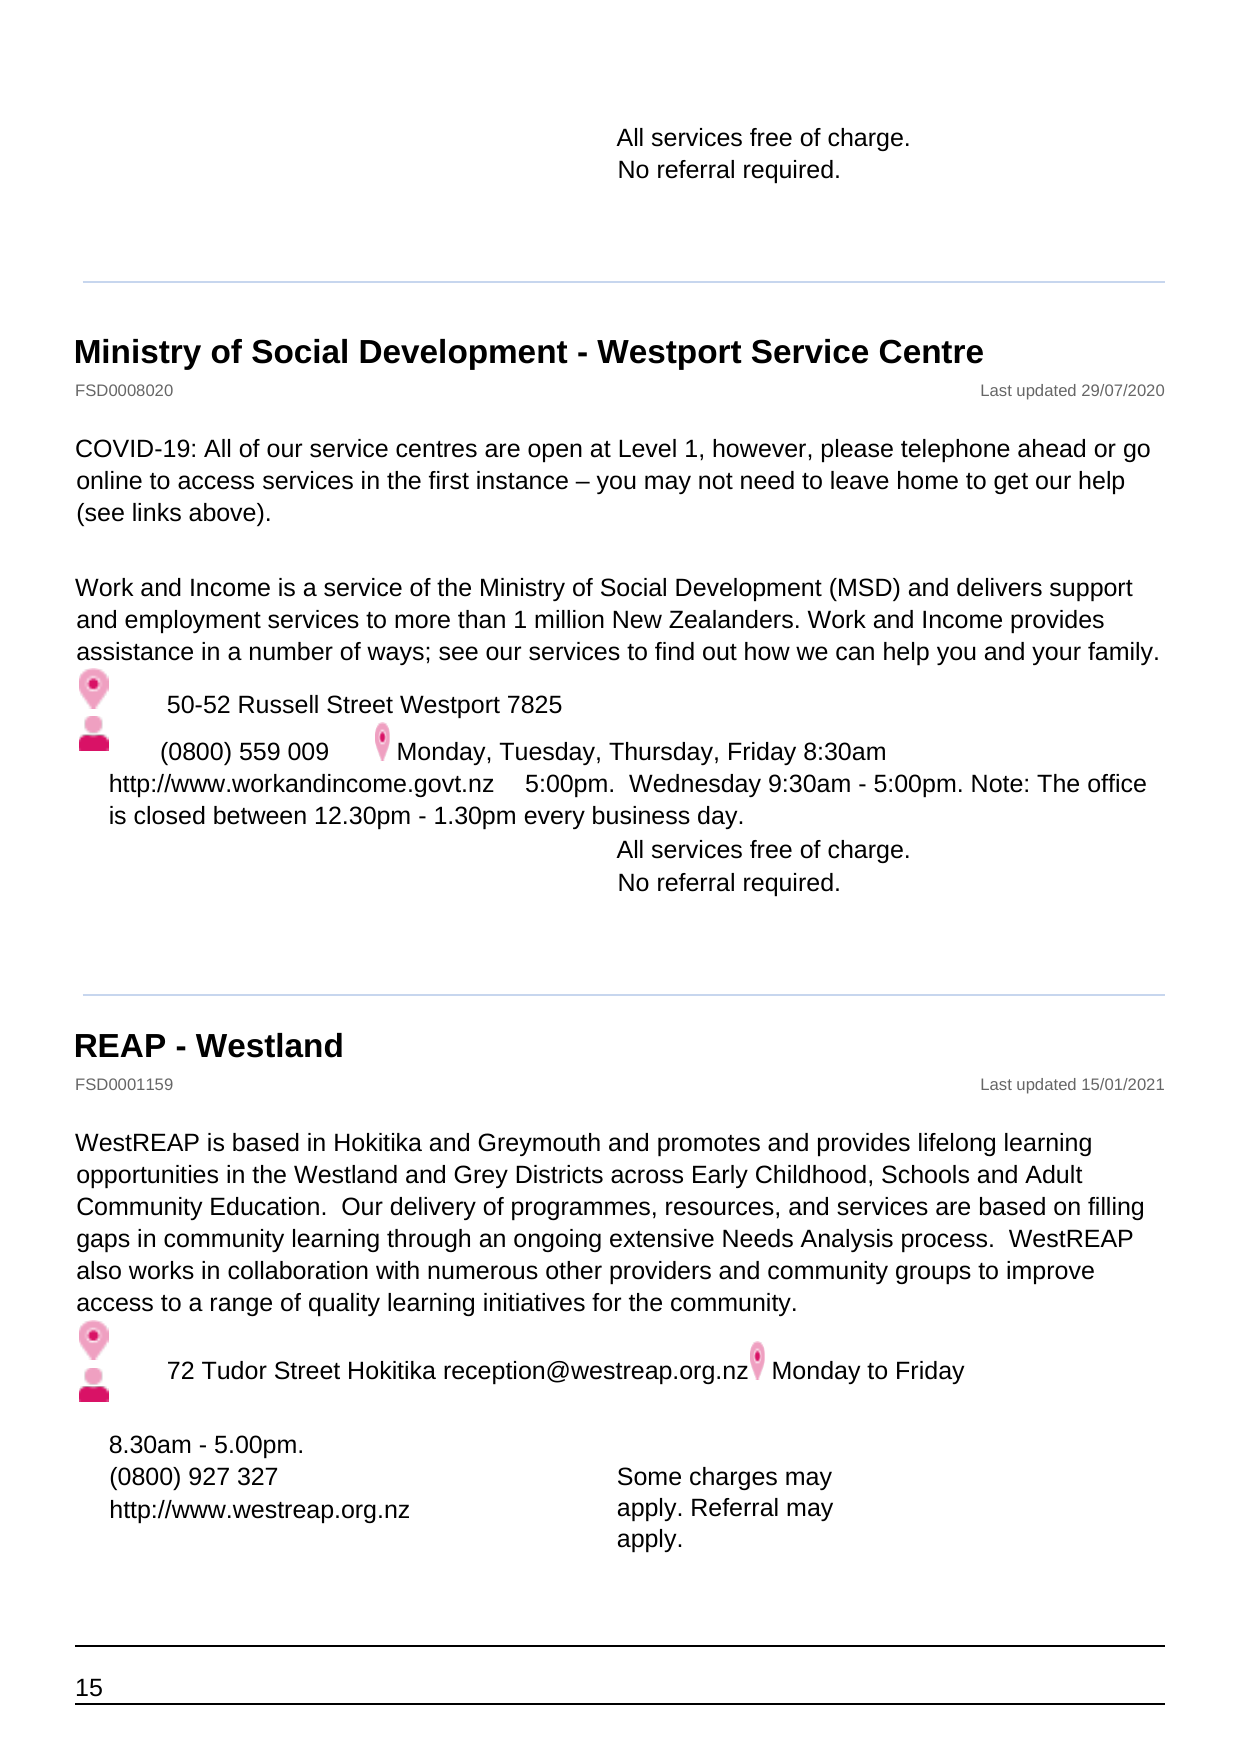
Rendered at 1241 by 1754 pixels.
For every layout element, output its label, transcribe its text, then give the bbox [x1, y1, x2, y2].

subtitle Ministry of Social Development - Westport Service Centre [73, 332, 1165, 370]
text COVID-19: All of our service centres are open at Level 1, however, please telephone ahead or go online to access services in the first instance – you may not need to leave home to get our help (see links above). [75, 434, 1163, 527]
subtitle REAP - Westland [73, 1026, 1165, 1064]
text FSD0008020 Last updated 29/07/2020 [75, 381, 1165, 400]
picture [79, 668, 109, 709]
text All services free of charge. No referral required. [616, 123, 944, 184]
text FSD0001159 Last updated 15/01/2021 [75, 1075, 1165, 1094]
text 50-52 Russell Street Westport 7825 [107, 691, 1163, 719]
picture [375, 722, 390, 761]
picture [750, 1341, 765, 1380]
table_header (0800) 927 327 http://www.westreap.org.nz [109, 1462, 587, 1555]
text (0800) 559 009 Monday, Tuesday, Thursday, Friday 8:30am http://www.workandincome.govt.nz 5:00pm. Wednesday 9:30am - 5:00pm. Note: The office is closed between 12.30pm - 1.30pm every business day. [107, 723, 1163, 830]
text WestREAP is based in Hokitika and Greymouth and promotes and provides lifelong learning opportunities in the Westland and Grey Districts across Early Childhood, Schools and Adult Community Education. Our delivery of programmes, resources, and services are based on filling gaps in community learning through an ongoing extensive Needs Analysis process. WestREAP also works in collaboration with numerous other providers and community groups to improve access to a range of quality learning initiatives for the community. [75, 1127, 1163, 1317]
table_header Some charges may apply. Referral may apply. [587, 1462, 906, 1555]
text All services free of charge. No referral required. [616, 836, 944, 896]
picture [79, 1320, 109, 1360]
text Work and Income is a service of the Ministry of Social Development (MSD) and delivers support and employment services to more than 1 million New Zealanders. Work and Income provides assistance in a number of ways; see our services to find out how we can help you and your family. [75, 573, 1163, 666]
picture [79, 716, 109, 751]
picture [79, 1368, 109, 1402]
text 72 Tudor Street Hokitika reception@westreap.org.nz Monday to Friday 8.30am - 5.00pm. [107, 1342, 1013, 1458]
